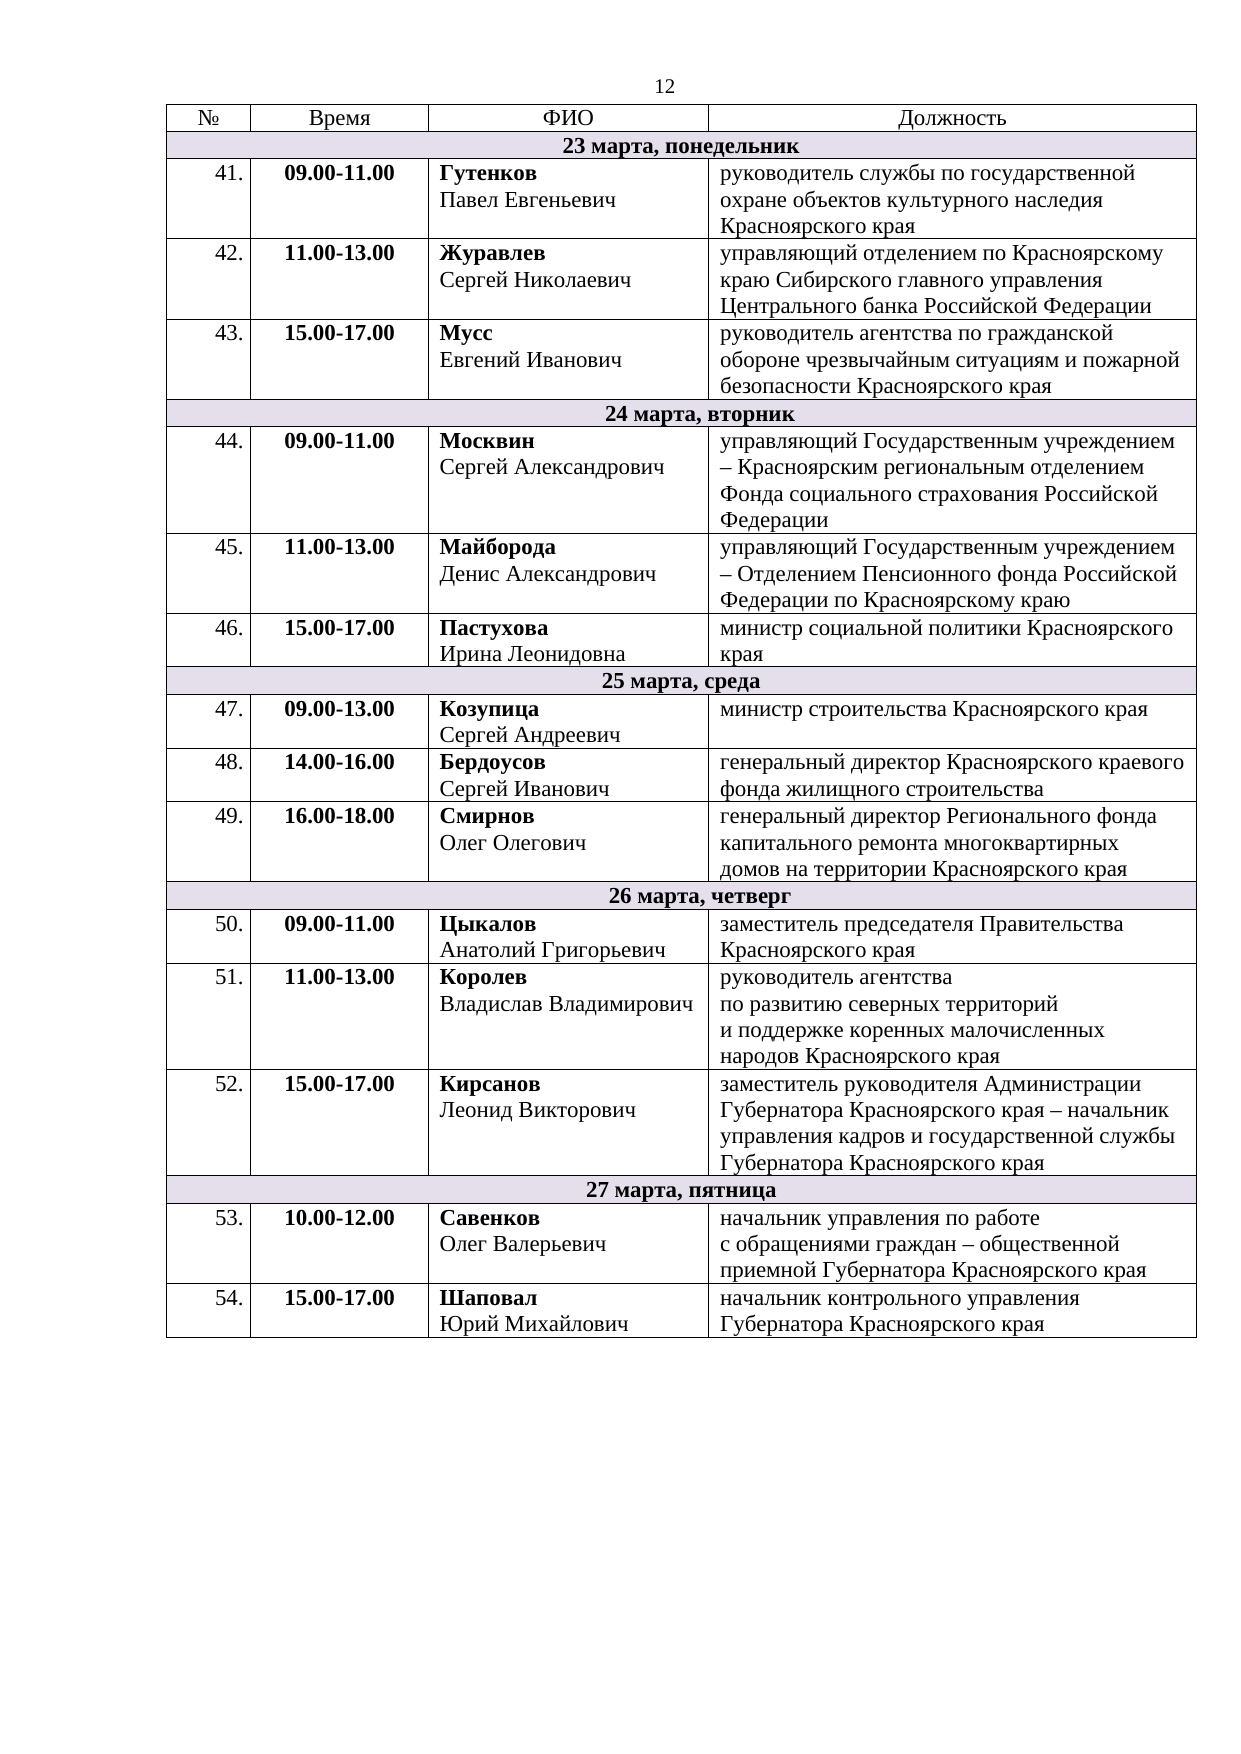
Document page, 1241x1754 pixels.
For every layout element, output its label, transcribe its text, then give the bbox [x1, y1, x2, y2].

table_cell Гутенков Павел Евгеньевич [429, 159, 708, 238]
table_cell 09.00-11.00 [251, 159, 428, 238]
table_cell 15.00-17.00 [251, 1284, 428, 1337]
table_cell Королев Владислав Владимирович [429, 964, 708, 1069]
table_cell 09.00-13.00 [251, 695, 428, 747]
table_cell 16.00-18.00 [251, 802, 428, 881]
table_cell 09.00-11.00 [251, 427, 428, 532]
table_cell Цыкалов Анатолий Григорьевич [429, 910, 708, 962]
table_cell управляющий Государственным учреждением – Красноярским региональным отделением Фонда социального страхования Российской Федерации [709, 427, 1196, 532]
table_cell 25 марта, среда [167, 667, 1196, 694]
table_cell 27 марта, пятница [167, 1176, 1196, 1203]
table_cell 11.00-13.00 [251, 239, 428, 318]
table_cell руководитель службы по государственной охране объектов культурного наследия Красноярского края [709, 159, 1196, 238]
table_header Должность [709, 105, 1196, 131]
table_cell 14.00-16.00 [251, 749, 428, 801]
table_cell 11.00-13.00 [251, 964, 428, 1069]
table_cell 09.00-11.00 [251, 910, 428, 962]
table_cell Савенков Олег Валерьевич [429, 1204, 708, 1283]
table_cell управляющий Государственным учреждением – Отделением Пенсионного фонда Российской Федерации по Красноярскому краю [709, 534, 1196, 612]
table_cell [167, 1070, 250, 1175]
table_cell 10.00-12.00 [251, 1204, 428, 1283]
table_cell начальник контрольного управления Губернатора Красноярского края [709, 1284, 1196, 1337]
table_cell Пастухова Ирина Леонидовна [429, 614, 708, 666]
table_cell Журавлев Сергей Николаевич [429, 239, 708, 318]
table_cell Козупица Сергей Андреевич [429, 695, 708, 747]
table_cell 11.00-13.00 [251, 534, 428, 612]
table_cell [167, 749, 250, 801]
table_cell управляющий отделением по Красноярскому краю Сибирского главного управления Центрального банка Российской Федерации [709, 239, 1196, 318]
table_cell Шаповал Юрий Михайлович [429, 1284, 708, 1337]
table_cell генеральный директор Регионального фонда капитального ремонта многоквартирных домов на территории Красноярского края [709, 802, 1196, 881]
table_cell Кирсанов Леонид Викторович [429, 1070, 708, 1175]
table_cell 23 марта, понедельник [167, 132, 1196, 158]
table_cell [167, 159, 250, 238]
table_cell [167, 614, 250, 666]
table_cell руководитель агентства по развитию северных территорий и поддержке коренных малочисленных народов Красноярского края [709, 964, 1196, 1069]
table_cell 24 марта, вторник [167, 400, 1196, 426]
table_cell [167, 1284, 250, 1337]
table_cell [167, 964, 250, 1069]
table_cell [167, 1204, 250, 1283]
table_cell Бердоусов Сергей Иванович [429, 749, 708, 801]
table_cell Майборода Денис Александрович [429, 534, 708, 612]
table_cell [167, 427, 250, 532]
table_cell 15.00-17.00 [251, 614, 428, 666]
table_header № [167, 105, 250, 131]
table_cell министр социальной политики Красноярского края [709, 614, 1196, 666]
table_cell [167, 239, 250, 318]
table_cell Москвин Сергей Александрович [429, 427, 708, 532]
table_cell Смирнов Олег Олегович [429, 802, 708, 881]
table_cell [167, 695, 250, 747]
table_cell 26 марта, четверг [167, 882, 1196, 909]
table_cell [167, 534, 250, 612]
table_cell [167, 320, 250, 398]
table_cell 15.00-17.00 [251, 320, 428, 398]
table_cell генеральный директор Красноярского краевого фонда жилищного строительства [709, 749, 1196, 801]
table_cell руководитель агентства по гражданской обороне чрезвычайным ситуациям и пожарной безопасности Красноярского края [709, 320, 1196, 398]
table_cell министр строительства Красноярского края [709, 695, 1196, 747]
table_cell заместитель руководителя Администрации Губернатора Красноярского края – начальник управления кадров и государственной службы Губернатора Красноярского края [709, 1070, 1196, 1175]
table_header ФИО [429, 105, 708, 131]
table_cell заместитель председателя Правительства Красноярского края [709, 910, 1196, 962]
table_cell начальник управления по работе с обращениями граждан – общественной приемной Губернатора Красноярского края [709, 1204, 1196, 1283]
table_cell 15.00-17.00 [251, 1070, 428, 1175]
table_cell [167, 802, 250, 881]
table_header Время [251, 105, 428, 131]
table_cell [167, 910, 250, 962]
table_cell Мусс Евгений Иванович [429, 320, 708, 398]
